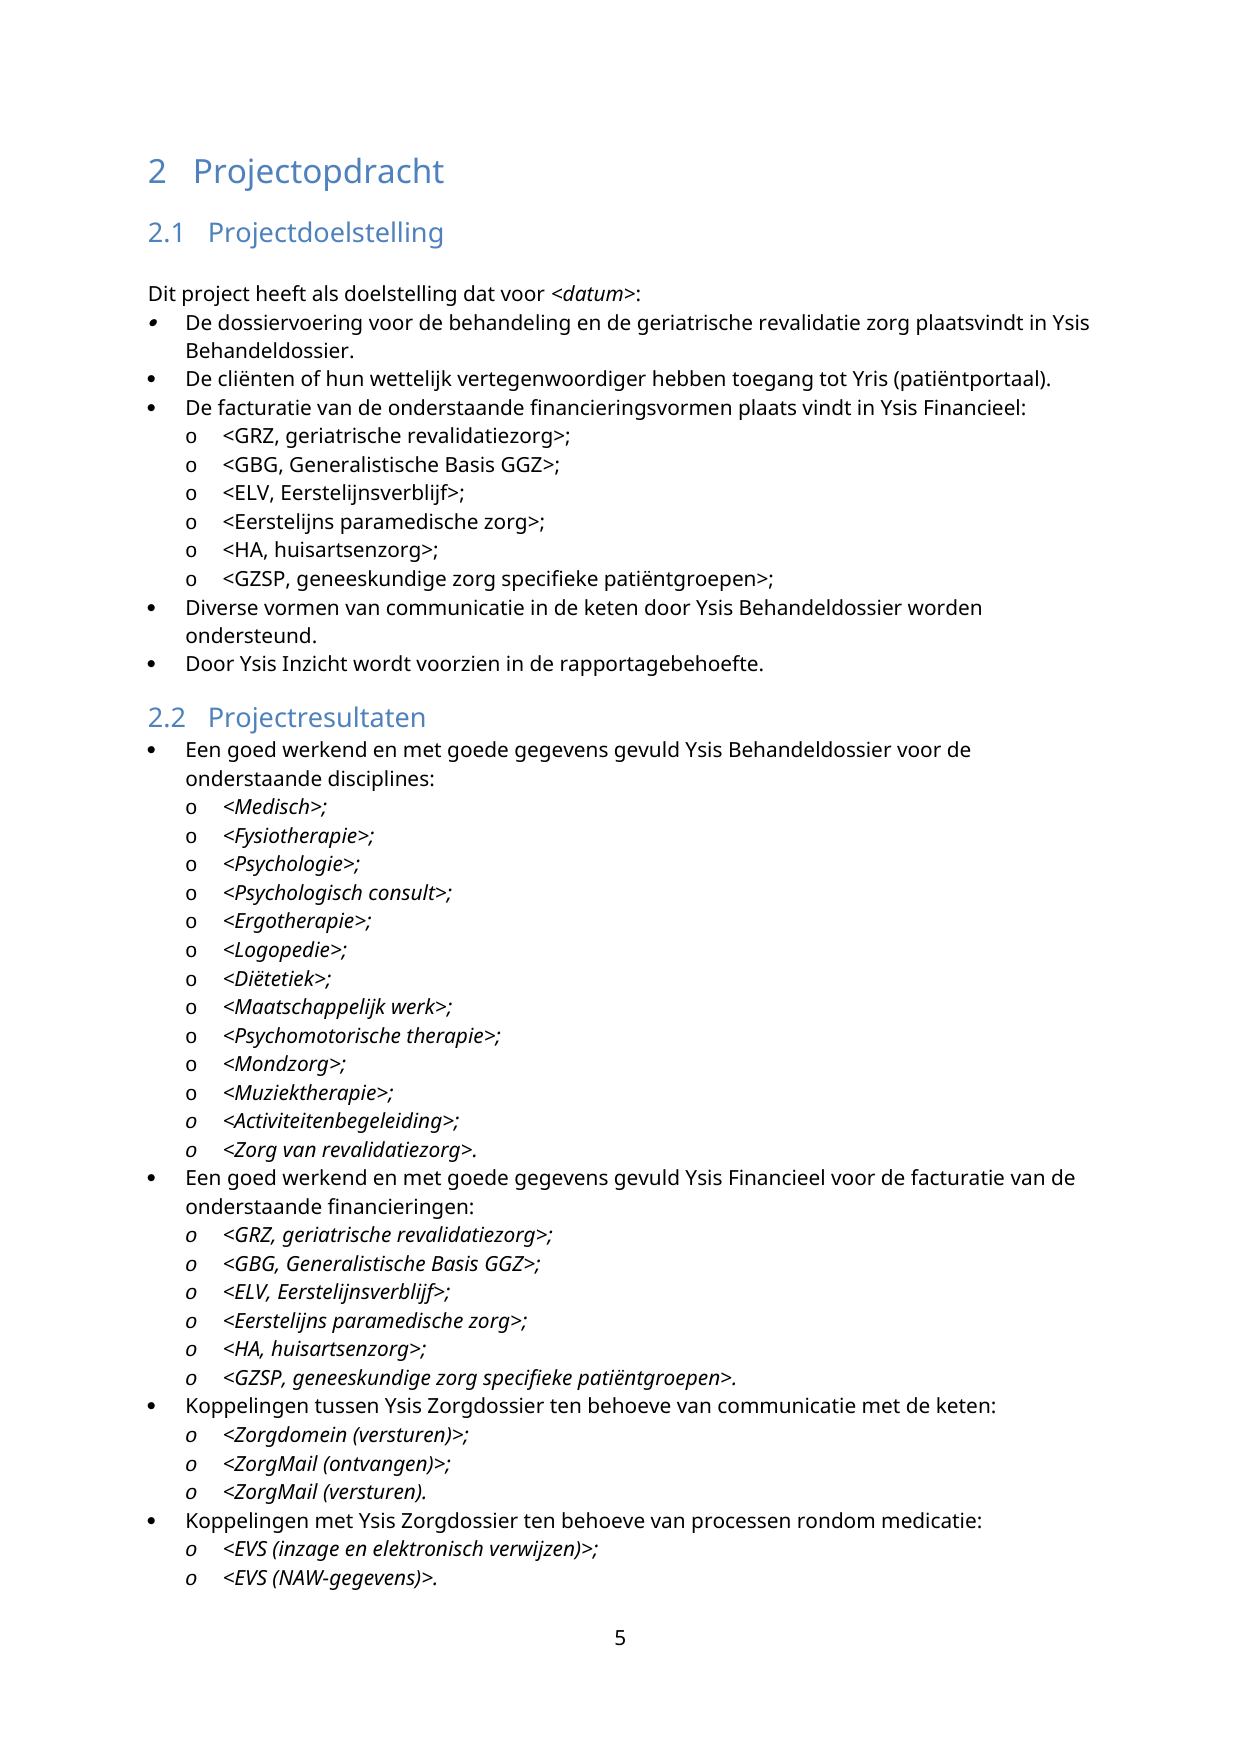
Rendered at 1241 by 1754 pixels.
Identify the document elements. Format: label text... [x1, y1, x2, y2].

text De facturatie van de onderstaande financieringsvormen plaats vindt in Ysis Financieel: [148, 393, 1093, 421]
text <Eerstelijns paramedische zorg>; [185, 1306, 1093, 1334]
text <GZSP, geneeskundige zorg specifieke patiëntgroepen>; [185, 564, 1093, 593]
text <Psychomotorische therapie>; [185, 1021, 1093, 1049]
text <Maatschappelijk werk>; [185, 992, 1093, 1021]
text <GRZ, geriatrische revalidatiezorg>; [185, 421, 1093, 450]
text <Diëtetiek>; [185, 964, 1093, 992]
text <Mondzorg>; [185, 1049, 1093, 1078]
text <ZorgMail (ontvangen)>; [185, 1449, 1093, 1477]
text Koppelingen met Ysis Zorgdossier ten behoeve van processen rondom medicatie: [148, 1506, 1093, 1534]
text <Fysiotherapie>; [185, 821, 1093, 849]
subtitle Projectdoelstelling [148, 214, 1093, 251]
text <Activiteitenbegeleiding>; [185, 1106, 1093, 1135]
text <HA, huisartsenzorg>; [185, 536, 1093, 564]
text <GZSP, geneeskundige zorg specifieke patiëntgroepen>. [185, 1363, 1093, 1392]
text <Eerstelijns paramedische zorg>; [185, 507, 1093, 536]
text <ZorgMail (versturen). [185, 1477, 1093, 1506]
text Door Ysis Inzicht wordt voorzien in de rapportagebehoefte. [148, 649, 1093, 678]
text Een goed werkend en met goede gegevens gevuld Ysis Behandeldossier voor de onderstaande disciplines: [148, 736, 1093, 792]
text Dit project heeft als doelstelling dat voor <datum>: [148, 279, 1093, 308]
text <ELV, Eerstelijnsverblijf>; [185, 1277, 1093, 1306]
subtitle Projectresultaten [148, 699, 1093, 736]
text <Psychologisch consult>; [185, 878, 1093, 907]
text Diverse vormen van communicatie in de keten door Ysis Behandeldossier worden ondersteund. [148, 593, 1093, 649]
text <EVS (inzage en elektronisch verwijzen)>; [185, 1534, 1093, 1563]
text <Logopedie>; [185, 935, 1093, 964]
text <ELV, Eerstelijnsverblijf>; [185, 478, 1093, 507]
text <Psychologie>; [185, 849, 1093, 878]
text <Zorgdomein (versturen)>; [185, 1420, 1093, 1449]
text <Muziektherapie>; [185, 1078, 1093, 1106]
text <GBG, Generalistische Basis GGZ>; [185, 450, 1093, 478]
text <GBG, Generalistische Basis GGZ>; [185, 1249, 1093, 1277]
text <Medisch>; [185, 792, 1093, 821]
text <Ergotherapie>; [185, 907, 1093, 935]
text De dossiervoering voor de behandeling en de geriatrische revalidatie zorg plaatsvindt in Ysis Behandeldossier. [148, 308, 1093, 364]
text Koppelingen tussen Ysis Zorgdossier ten behoeve van communicatie met de keten: [148, 1392, 1093, 1420]
text De cliënten of hun wettelijk vertegenwoordiger hebben toegang tot Yris (patiëntportaal). [148, 364, 1093, 393]
text <Zorg van revalidatiezorg>. [185, 1135, 1093, 1163]
text <HA, huisartsenzorg>; [185, 1334, 1093, 1363]
text <EVS (NAW-gegevens)>. [185, 1563, 1093, 1591]
subtitle Projectopdracht [148, 148, 1093, 193]
text <GRZ, geriatrische revalidatiezorg>; [185, 1220, 1093, 1249]
text Een goed werkend en met goede gegevens gevuld Ysis Financieel voor de facturatie van de onderstaande financieringen: [148, 1163, 1093, 1220]
